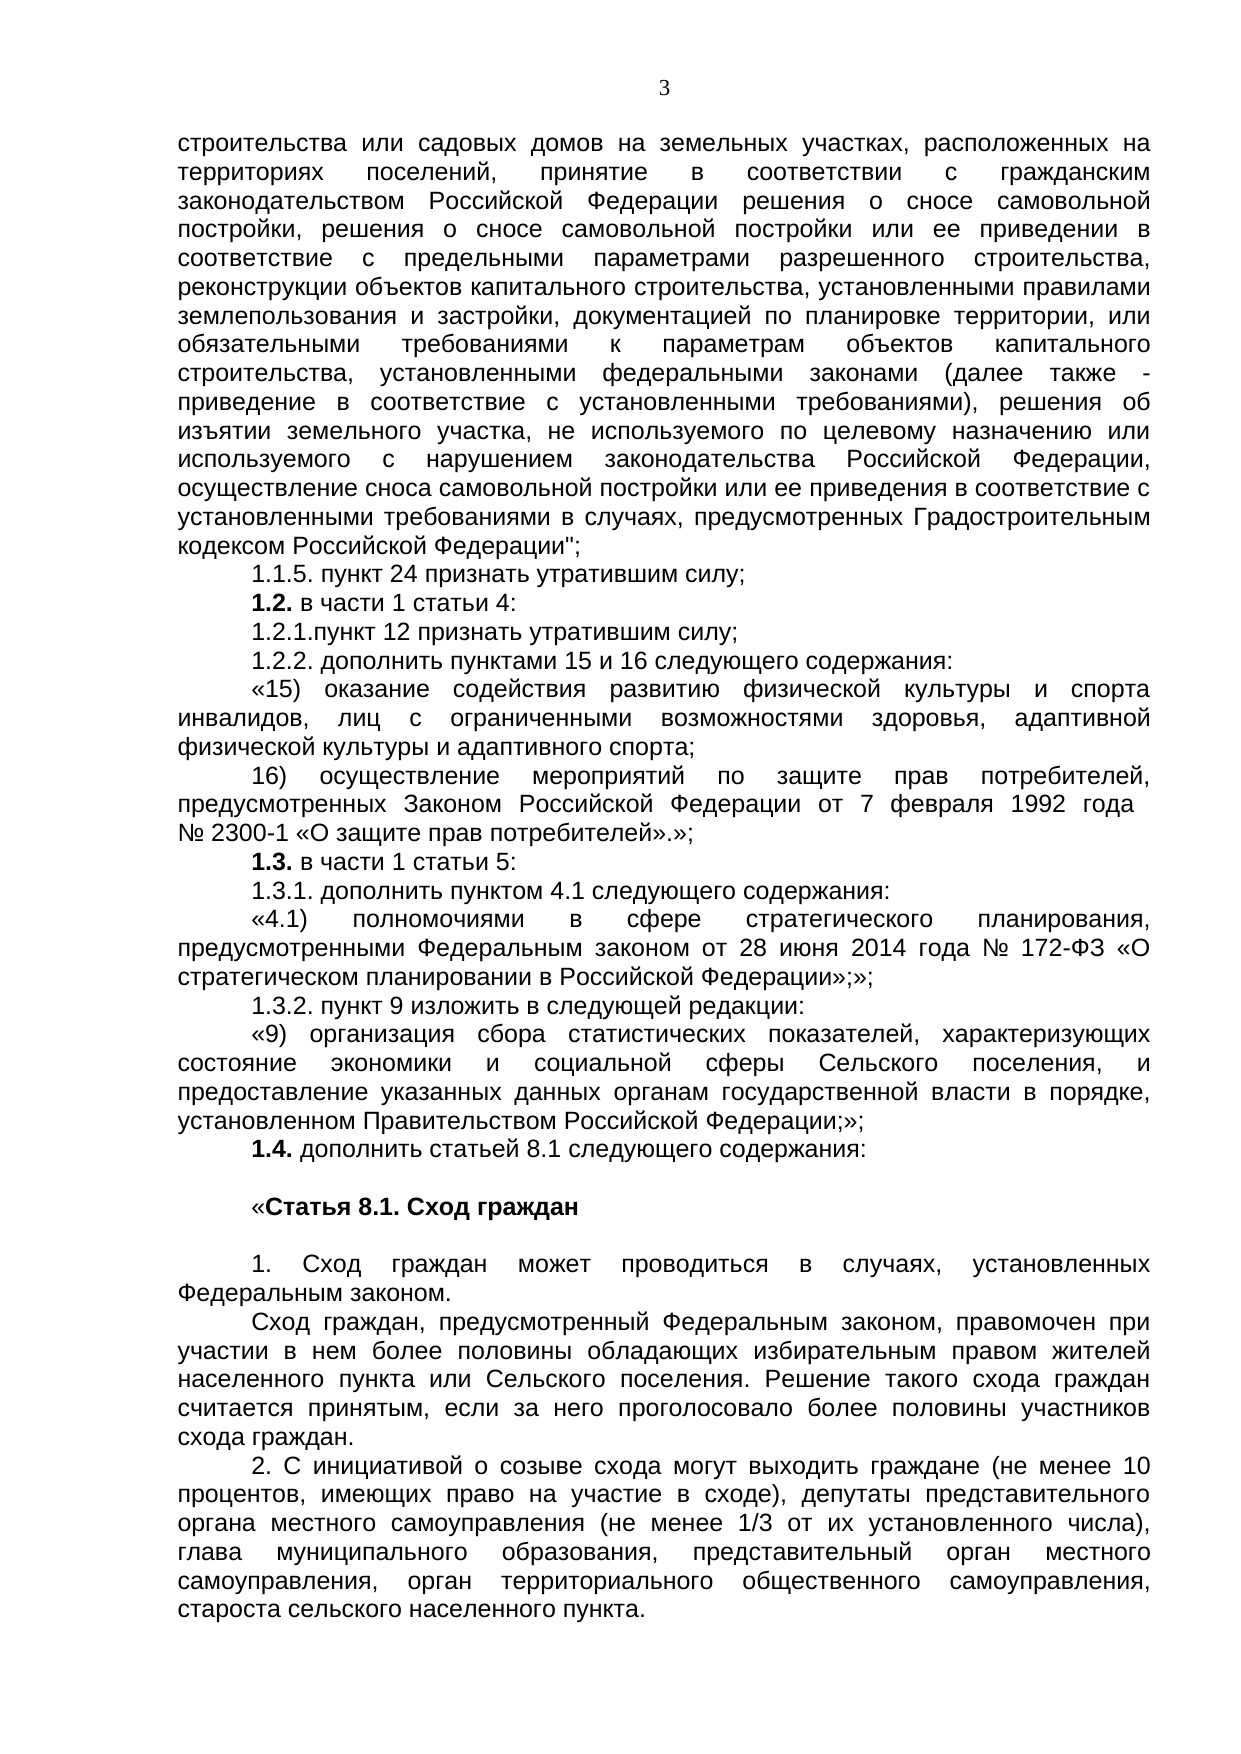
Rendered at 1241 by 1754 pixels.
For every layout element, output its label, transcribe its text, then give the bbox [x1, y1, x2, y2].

text 1. Сход граждан может проводиться в случаях, установленных Федеральным законом. [177, 1249, 1152, 1307]
text 1.2.2. дополнить пунктами 15 и 16 следующего содержания: [177, 646, 1152, 674]
text 16) осуществление мероприятий по защите прав потребителей, предусмотренных Законом Российской Федерации от 7 февраля 1992 года № 2300-1 «О защите прав потребителей».»; [177, 761, 1152, 847]
text 1.2. в части 1 статьи 4: [177, 588, 1152, 617]
text 1.2.1.пункт 12 признать утратившим силу; [177, 617, 1152, 646]
text Сход граждан, предусмотренный Федеральным законом, правомочен при участии в нем более половины обладающих избирательным правом жителей населенного пункта или Сельского поселения. Решение такого схода граждан считается принятым, если за него проголосовало более половины участников схода граждан. [177, 1307, 1152, 1451]
text «4.1) полномочиями в сфере стратегического планирования, предусмотренными Федеральным законом от 28 июня 2014 года № 172-ФЗ «О стратегическом планировании в Российской Федерации»;»; [177, 904, 1152, 991]
text 1.4. дополнить статьей 8.1 следующего содержания: [177, 1134, 1152, 1163]
text 1.3. в части 1 статьи 5: [177, 847, 1152, 876]
text 2. С инициативой о созыве схода могут выходить граждане (не менее 10 процентов, имеющих право на участие в сходе), депутаты представительного органа местного самоуправления (не менее 1/3 от их установленного числа), глава муниципального образования, представительный орган местного самоуправления, орган территориального общественного самоуправления, староста сельского населенного пункта. [177, 1451, 1152, 1623]
text 1.3.1. дополнить пунктом 4.1 следующего содержания: [177, 876, 1152, 904]
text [177, 128, 1152, 559]
text «15) оказание содействия развитию физической культуры и спорта инвалидов, лиц с ограниченными возможностями здоровья, адаптивной физической культуры и адаптивного спорта; [177, 674, 1152, 761]
text «Статья 8.1. Сход граждан [177, 1192, 1152, 1221]
text 1.1.5. пункт 24 признать утратившим силу; [177, 559, 1152, 588]
text 1.3.2. пункт 9 изложить в следующей редакции: [177, 991, 1152, 1019]
text «9) организация сбора статистических показателей, характеризующих состояние экономики и социальной сферы Сельского поселения, и предоставление указанных данных органам государственной власти в порядке, установленном Правительством Российской Федерации;»; [177, 1019, 1152, 1134]
